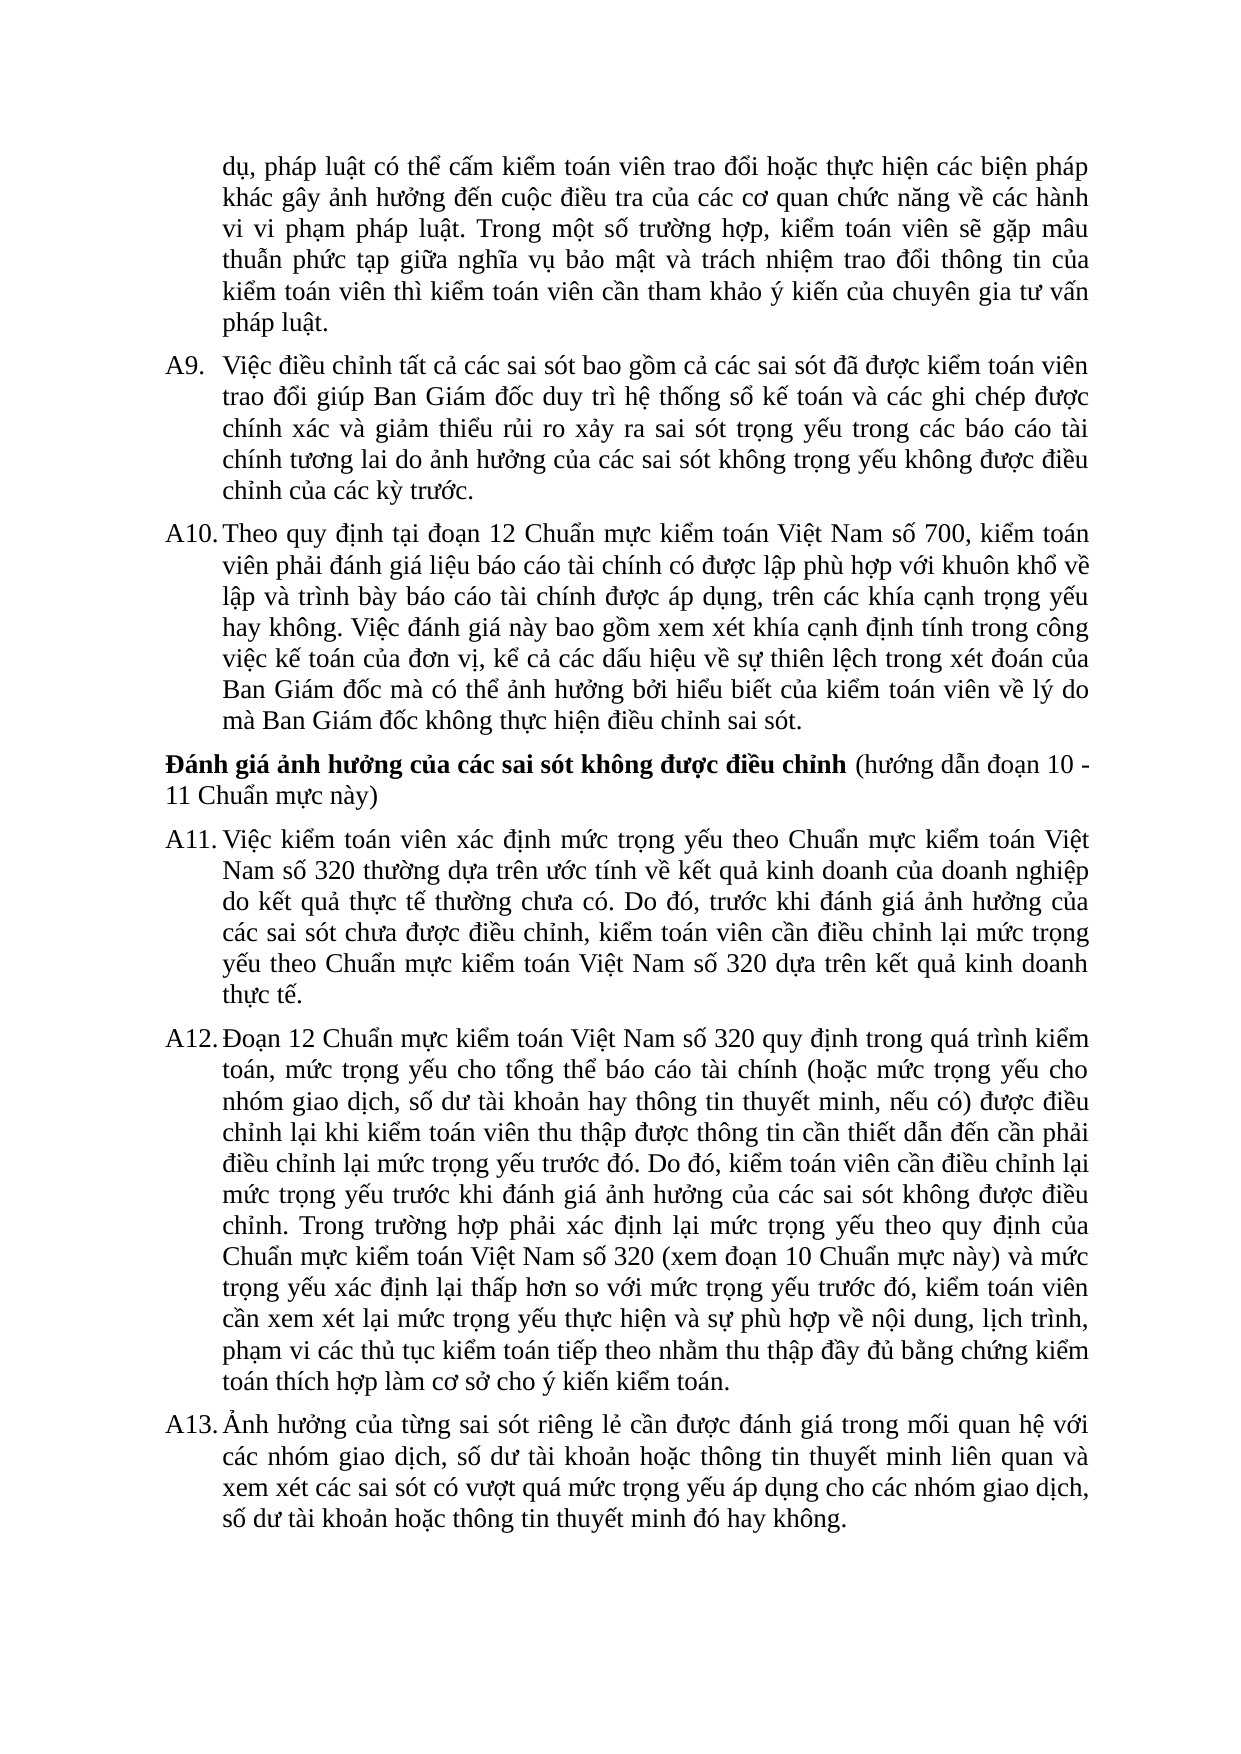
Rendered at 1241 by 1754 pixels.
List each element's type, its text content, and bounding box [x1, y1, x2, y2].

text A10. Theo quy định tại đoạn 12 Chuẩn mực kiểm toán Việt Nam số 700, kiểm toán viên phải đánh giá liệu báo cáo tài chính có được lập phù hợp với khuôn khổ về lập và trình bày báo cáo tài chính được áp dụng, trên các khía cạnh trọng yếu hay không. Việc đánh giá này bao gồm xem xét khía cạnh định tính trong công việc kế toán của đơn vị, kể cả các dấu hiệu về sự thiên lệch trong xét đoán của Ban Giám đốc mà có thể ảnh hưởng bởi hiểu biết của kiểm toán viên về lý do mà Ban Giám đốc không thực hiện điều chỉnh sai sót. [165, 518, 1090, 736]
text Đánh giá ảnh hưởng của các sai sót không được điều chỉnh (hướng dẫn đoạn 10 - 11 Chuẩn mực này) [165, 748, 1090, 810]
text A11. Việc kiểm toán viên xác định mức trọng yếu theo Chuẩn mực kiểm toán Việt Nam số 320 thường dựa trên ước tính về kết quả kinh doanh của doanh nghiệp do kết quả thực tế thường chưa có. Do đó, trước khi đánh giá ảnh hưởng của các sai sót chưa được điều chỉnh, kiểm toán viên cần điều chỉnh lại mức trọng yếu theo Chuẩn mực kiểm toán Việt Nam số 320 dựa trên kết quả kinh doanh thực tế. [165, 823, 1090, 1010]
text A9. Việc điều chỉnh tất cả các sai sót bao gồm cả các sai sót đã được kiểm toán viên trao đổi giúp Ban Giám đốc duy trì hệ thống sổ kế toán và các ghi chép được chính xác và giảm thiểu rủi ro xảy ra sai sót trọng yếu trong các báo cáo tài chính tương lai do ảnh hưởng của các sai sót không trọng yếu không được điều chỉnh của các kỳ trước. [165, 349, 1090, 505]
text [165, 150, 1090, 337]
text A12. Đoạn 12 Chuẩn mực kiểm toán Việt Nam số 320 quy định trong quá trình kiểm toán, mức trọng yếu cho tổng thể báo cáo tài chính (hoặc mức trọng yếu cho nhóm giao dịch, số dư tài khoản hay thông tin thuyết minh, nếu có) được điều chỉnh lại khi kiểm toán viên thu thập được thông tin cần thiết dẫn đến cần phải điều chỉnh lại mức trọng yếu trước đó. Do đó, kiểm toán viên cần điều chỉnh lại mức trọng yếu trước khi đánh giá ảnh hưởng của các sai sót không được điều chỉnh. Trong trường hợp phải xác định lại mức trọng yếu theo quy định của Chuẩn mực kiểm toán Việt Nam số 320 (xem đoạn 10 Chuẩn mực này) và mức trọng yếu xác định lại thấp hơn so với mức trọng yếu trước đó, kiểm toán viên cần xem xét lại mức trọng yếu thực hiện và sự phù hợp về nội dung, lịch trình, phạm vi các thủ tục kiểm toán tiếp theo nhằm thu thập đầy đủ bằng chứng kiểm toán thích hợp làm cơ sở cho ý kiến kiểm toán. [165, 1022, 1090, 1396]
text A13. Ảnh hưởng của từng sai sót riêng lẻ cần được đánh giá trong mối quan hệ với các nhóm giao dịch, số dư tài khoản hoặc thông tin thuyết minh liên quan và xem xét các sai sót có vượt quá mức trọng yếu áp dụng cho các nhóm giao dịch, số dư tài khoản hoặc thông tin thuyết minh đó hay không. [165, 1408, 1090, 1533]
